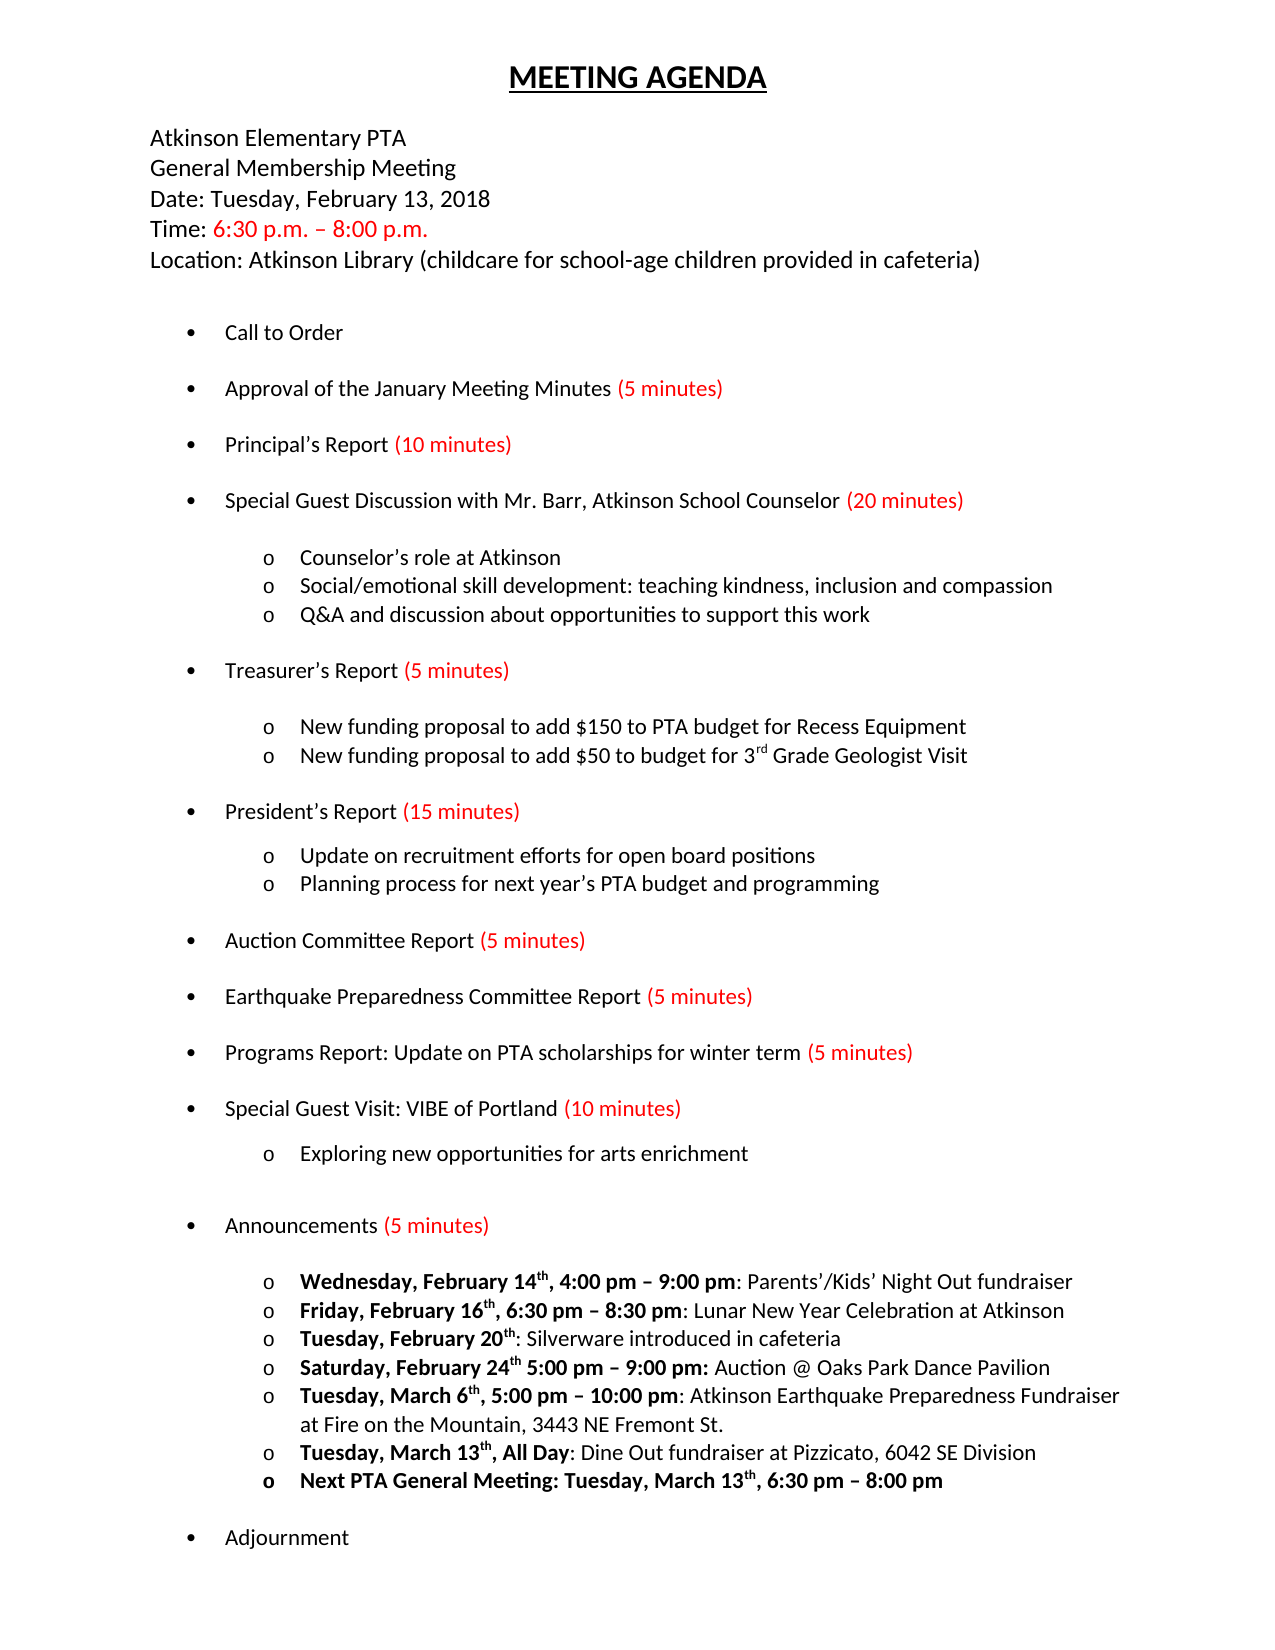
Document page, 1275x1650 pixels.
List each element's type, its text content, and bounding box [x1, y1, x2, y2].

list President’s Report (15 minutes) [187, 797, 1125, 825]
text Time: 6:30 p.m. – 8:00 p.m. [150, 214, 1125, 244]
list Principal’s Report (10 minutes) [187, 431, 1125, 458]
list Update on recruitment efforts for open board positions [262, 841, 1125, 869]
list New funding proposal to add $150 to PTA budget for Recess Equipment [262, 712, 1125, 741]
list Tuesday, February 20th: Silverware introduced in cafeteria [262, 1324, 1125, 1353]
list Social/emotional skill development: teaching kindness, inclusion and compassion [262, 571, 1125, 600]
list Adjournment [187, 1523, 1125, 1551]
text Atkinson Elementary PTA [150, 122, 1125, 153]
list Announcements (5 minutes) [187, 1211, 1125, 1239]
text Date: Tuesday, February 13, 2018 [150, 183, 1125, 214]
list Planning process for next year’s PTA budget and programming [262, 869, 1125, 898]
list Treasurer’s Report (5 minutes) [187, 656, 1125, 684]
list Saturday, February 24th 5:00 pm – 9:00 pm: Auction @ Oaks Park Dance Pavilion [262, 1353, 1125, 1381]
list Programs Report: Update on PTA scholarships for winter term (5 minutes) [187, 1038, 1125, 1066]
text MEETING AGENDA [150, 56, 1125, 97]
list Auction Committee Report (5 minutes) [187, 926, 1125, 954]
list Special Guest Discussion with Mr. Barr, Atkinson School Counselor (20 minutes) [187, 487, 1125, 514]
list Exploring new opportunities for arts enrichment [262, 1139, 1125, 1168]
list Call to Order [187, 318, 1125, 346]
text Location: Atkinson Library (childcare for school-age children provided in cafeteria) [150, 244, 1125, 275]
list Special Guest Visit: VIBE of Portland (10 minutes) [187, 1094, 1125, 1122]
list Counselor’s role at Atkinson [262, 543, 1125, 571]
text General Membership Meeting [150, 153, 1125, 183]
list Wednesday, February 14th, 4:00 pm – 9:00 pm: Parents’/Kids’ Night Out fundraiser [262, 1267, 1125, 1296]
list Next PTA General Meeting: Tuesday, March 13th, 6:30 pm – 8:00 pm [262, 1467, 1125, 1495]
list Tuesday, March 6th, 5:00 pm – 10:00 pm: Atkinson Earthquake Preparedness Fundraiser at Fire on the Mountain, 3443 NE Fremont St. [262, 1381, 1125, 1438]
list Q&A and discussion about opportunities to support this work [262, 600, 1125, 628]
list Friday, February 16th, 6:30 pm – 8:30 pm: Lunar New Year Celebration at Atkinson [262, 1296, 1125, 1324]
list New funding proposal to add $50 to budget for 3rd Grade Geologist Visit [262, 741, 1125, 769]
list Earthquake Preparedness Committee Report (5 minutes) [187, 982, 1125, 1010]
list Tuesday, March 13th, All Day: Dine Out fundraiser at Pizzicato, 6042 SE Division [262, 1438, 1125, 1467]
list Approval of the January Meeting Minutes (5 minutes) [187, 374, 1125, 402]
